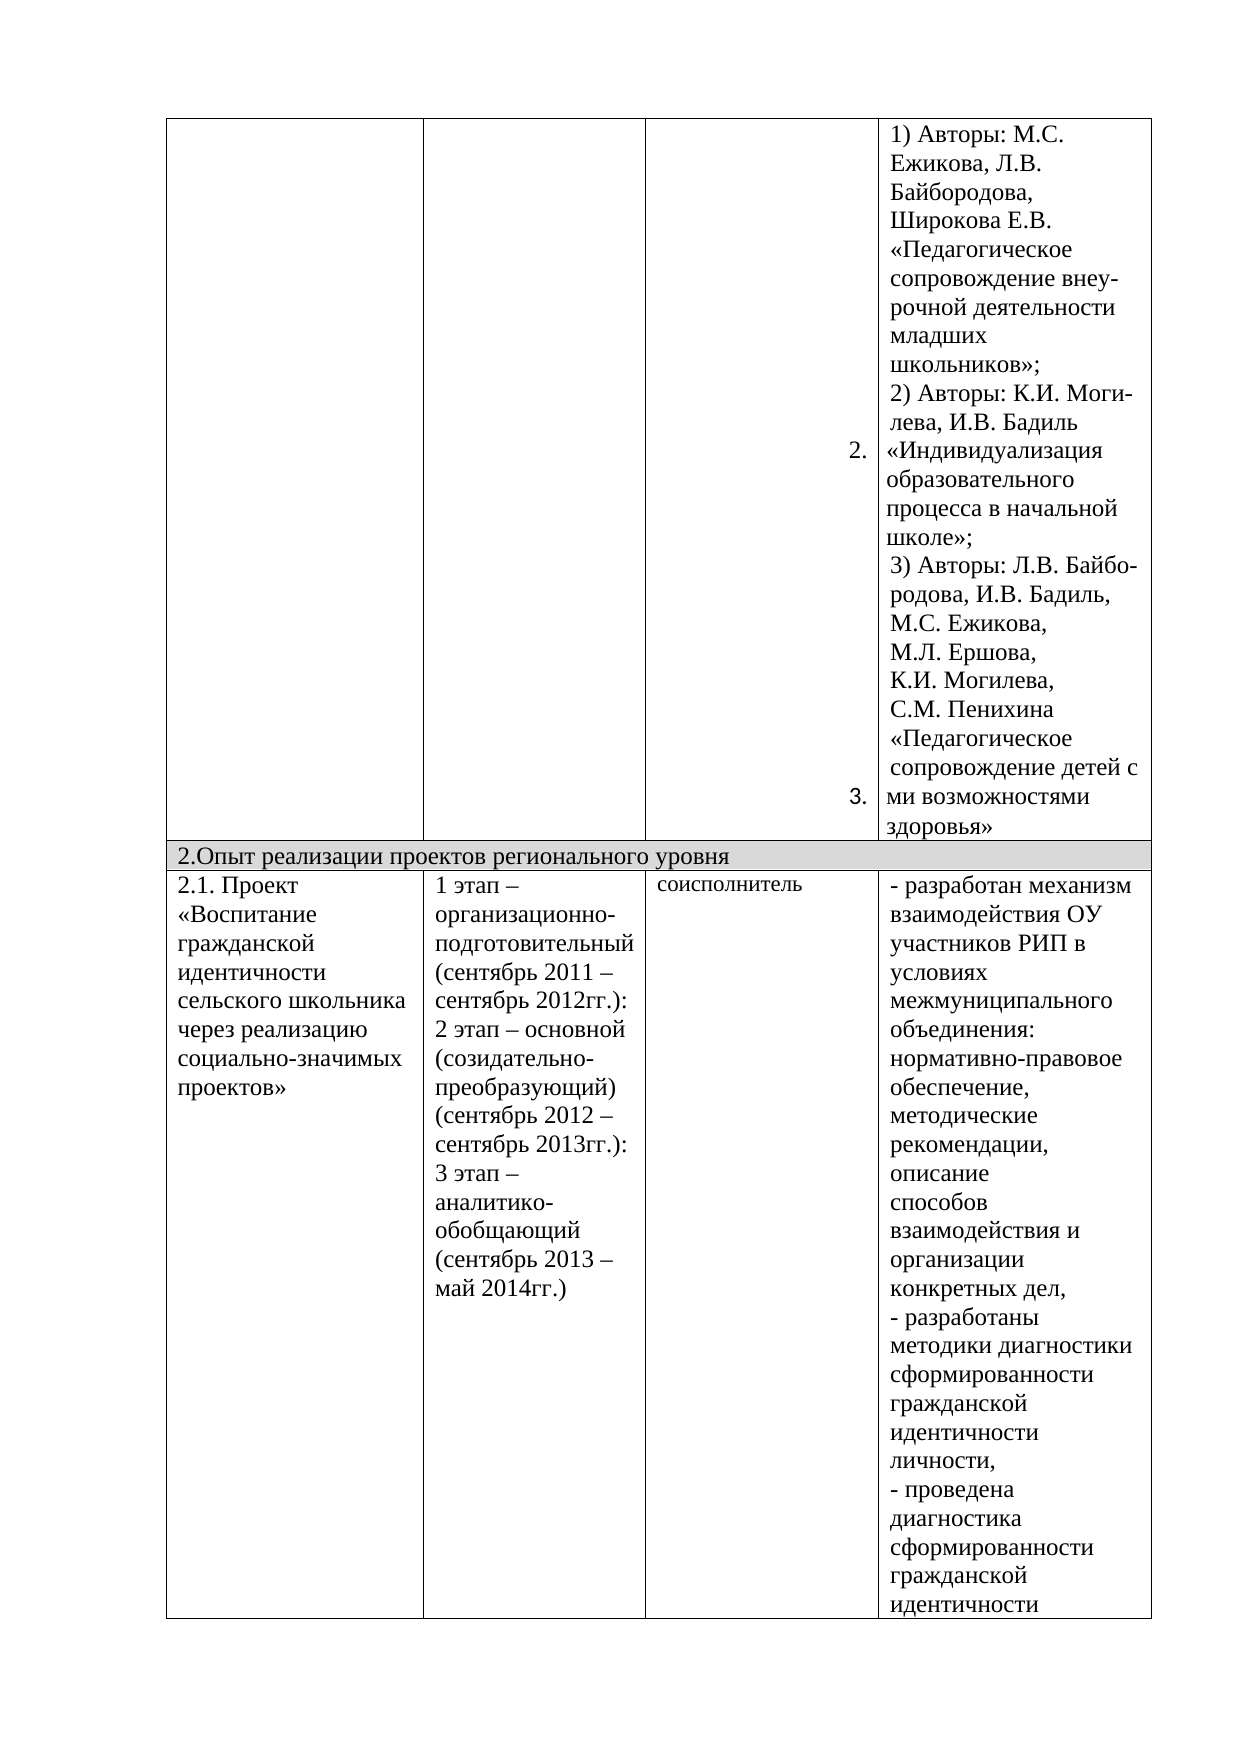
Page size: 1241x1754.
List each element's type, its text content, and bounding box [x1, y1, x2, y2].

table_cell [167, 871, 423, 1618]
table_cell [424, 871, 645, 1618]
table_cell 2.Опыт реализации проектов регионального уровня [167, 841, 1151, 869]
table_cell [879, 871, 1151, 1618]
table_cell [424, 119, 645, 840]
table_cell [879, 119, 1151, 840]
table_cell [167, 119, 423, 840]
table_cell исполнитель [646, 119, 878, 840]
table_cell соисполнитель [646, 871, 878, 1618]
